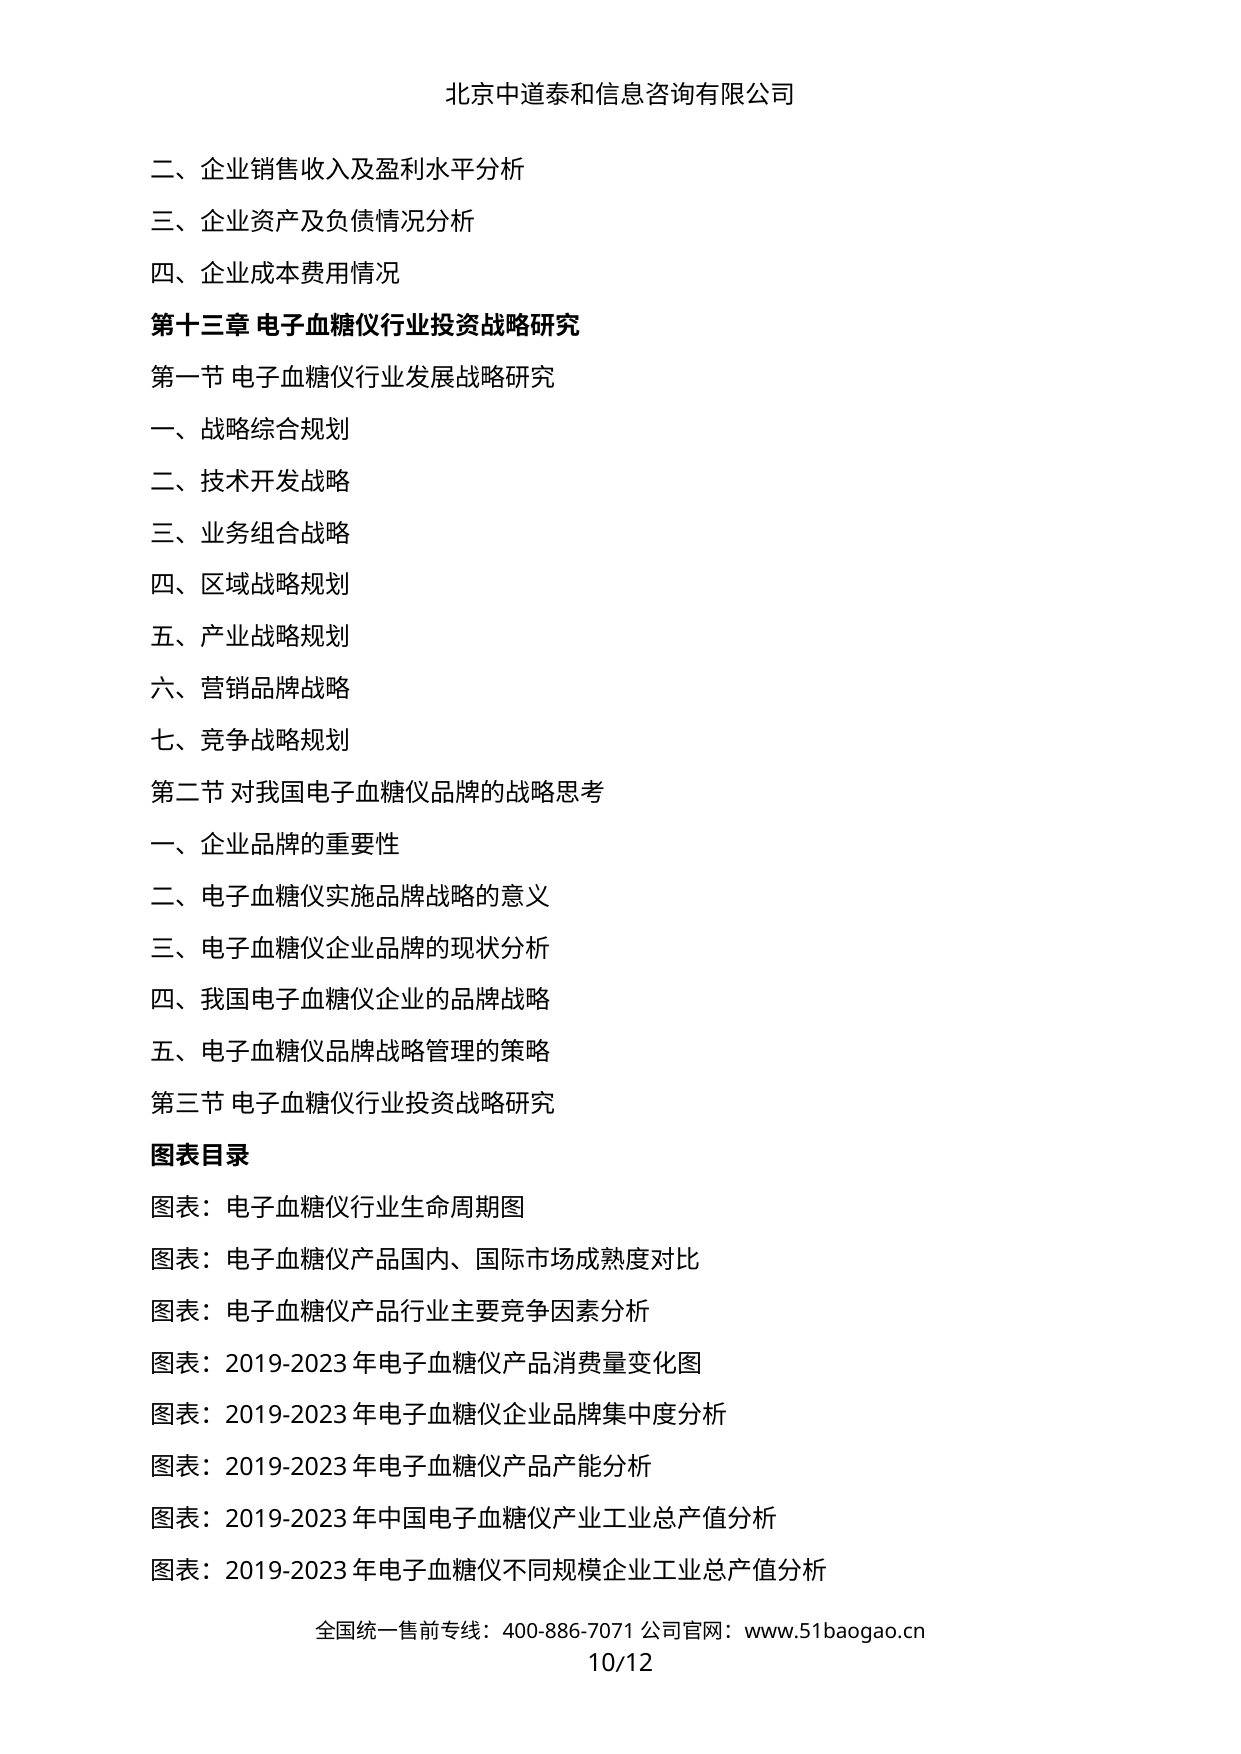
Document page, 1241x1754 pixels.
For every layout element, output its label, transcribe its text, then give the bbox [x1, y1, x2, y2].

text 五、产业战略规划 [150, 617, 1090, 653]
text 二、技术开发战略 [150, 461, 1090, 497]
text 一、战略综合规划 [150, 409, 1090, 446]
text 第二节 对我国电子血糖仪品牌的战略思考 [150, 772, 1090, 809]
text 二、电子血糖仪实施品牌战略的意义 [150, 876, 1090, 912]
text 四、企业成本费用情况 [150, 254, 1090, 290]
text 六、营销品牌战略 [150, 669, 1090, 705]
text 五、电子血糖仪品牌战略管理的策略 [150, 1032, 1090, 1068]
text 三、电子血糖仪企业品牌的现状分析 [150, 928, 1090, 964]
text 七、竞争战略规划 [150, 721, 1090, 757]
text 三、业务组合战略 [150, 513, 1090, 549]
text 第十三章 电子血糖仪行业投资战略研究 [150, 306, 1090, 342]
text 图表：2019-2023年电子血糖仪企业品牌集中度分析 [150, 1395, 1090, 1431]
text 四、我国电子血糖仪企业的品牌战略 [150, 980, 1090, 1016]
text 图表：2019-2023年电子血糖仪产品消费量变化图 [150, 1343, 1090, 1379]
text 图表：2019-2023年电子血糖仪不同规模企业工业总产值分析 [150, 1551, 1090, 1587]
text 一、企业品牌的重要性 [150, 824, 1090, 861]
text 二、企业销售收入及盈利水平分析 [150, 150, 1090, 186]
text 图表：电子血糖仪产品行业主要竞争因素分析 [150, 1291, 1090, 1327]
text 图表：2019-2023年中国电子血糖仪产业工业总产值分析 [150, 1499, 1090, 1535]
text 图表目录 [150, 1136, 1090, 1172]
text 第三节 电子血糖仪行业投资战略研究 [150, 1084, 1090, 1120]
text 三、企业资产及负债情况分析 [150, 202, 1090, 238]
text 图表：2019-2023年电子血糖仪产品产能分析 [150, 1447, 1090, 1483]
text 图表：电子血糖仪行业生命周期图 [150, 1187, 1090, 1224]
text 四、区域战略规划 [150, 565, 1090, 601]
text 图表：电子血糖仪产品国内、国际市场成熟度对比 [150, 1239, 1090, 1276]
text 第一节 电子血糖仪行业发展战略研究 [150, 357, 1090, 394]
